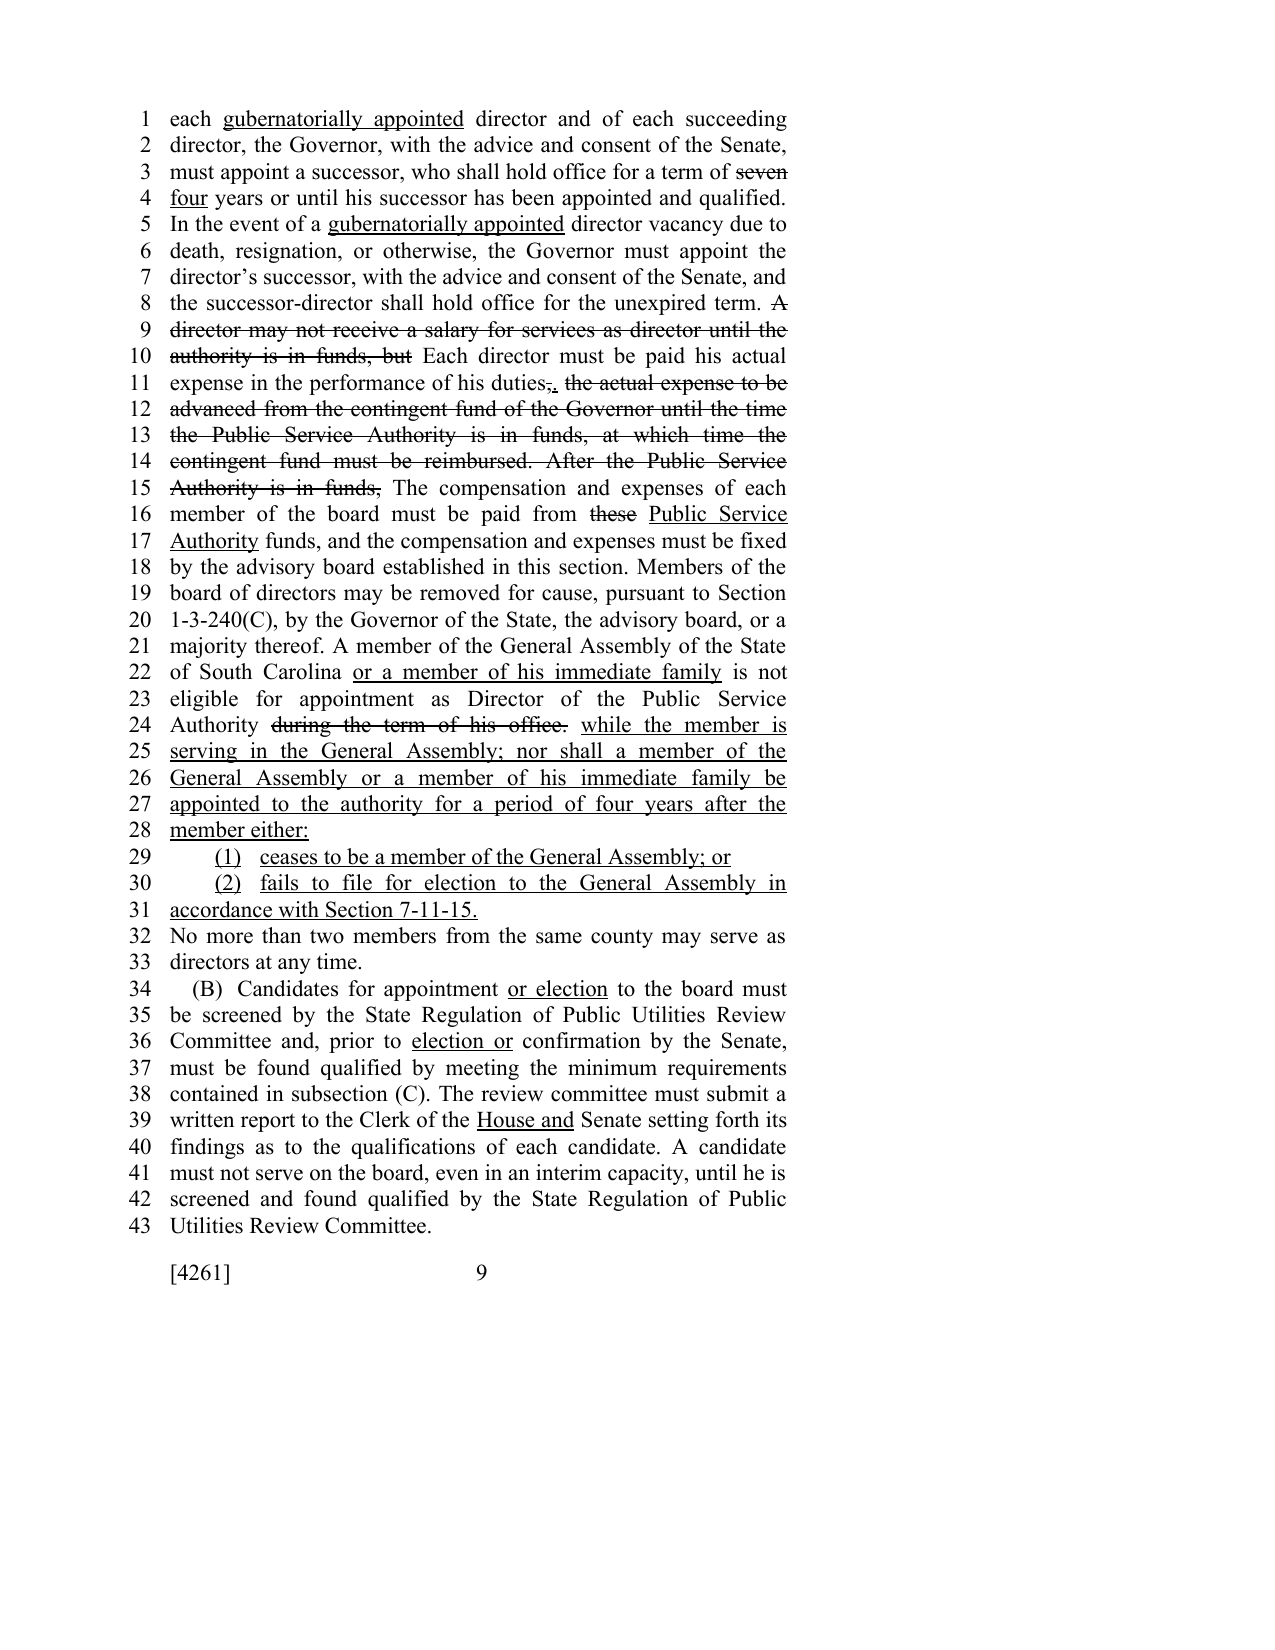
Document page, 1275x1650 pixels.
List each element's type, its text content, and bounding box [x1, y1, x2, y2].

text (1) ceases to be a member of the General Assembly; or [169, 843, 787, 869]
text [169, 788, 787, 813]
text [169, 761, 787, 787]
text No more than two members from the same county may serve as directors at any time. [169, 922, 787, 975]
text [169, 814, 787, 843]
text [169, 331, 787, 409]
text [169, 105, 787, 330]
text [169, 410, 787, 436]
text (2) fails to file for election to the General Assembly in accordance with Section 7-11-15. [169, 869, 787, 922]
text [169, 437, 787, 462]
text (B) Candidates for appointment or election to the board must be screened by the State Regulation of Public Utilities Review Committee and, prior to election or confirmation by the Senate, must be found qualified by meeting the minimum requirements contained in subsection (C). The review committee must submit a written report to the Clerk of the House and Senate setting forth its findings as to the qualifications of each candidate. A candidate must not serve on the board, even in an interim capacity, until he is screened and found qualified by the State Regulation of Public Utilities Review Committee. [169, 975, 787, 1238]
